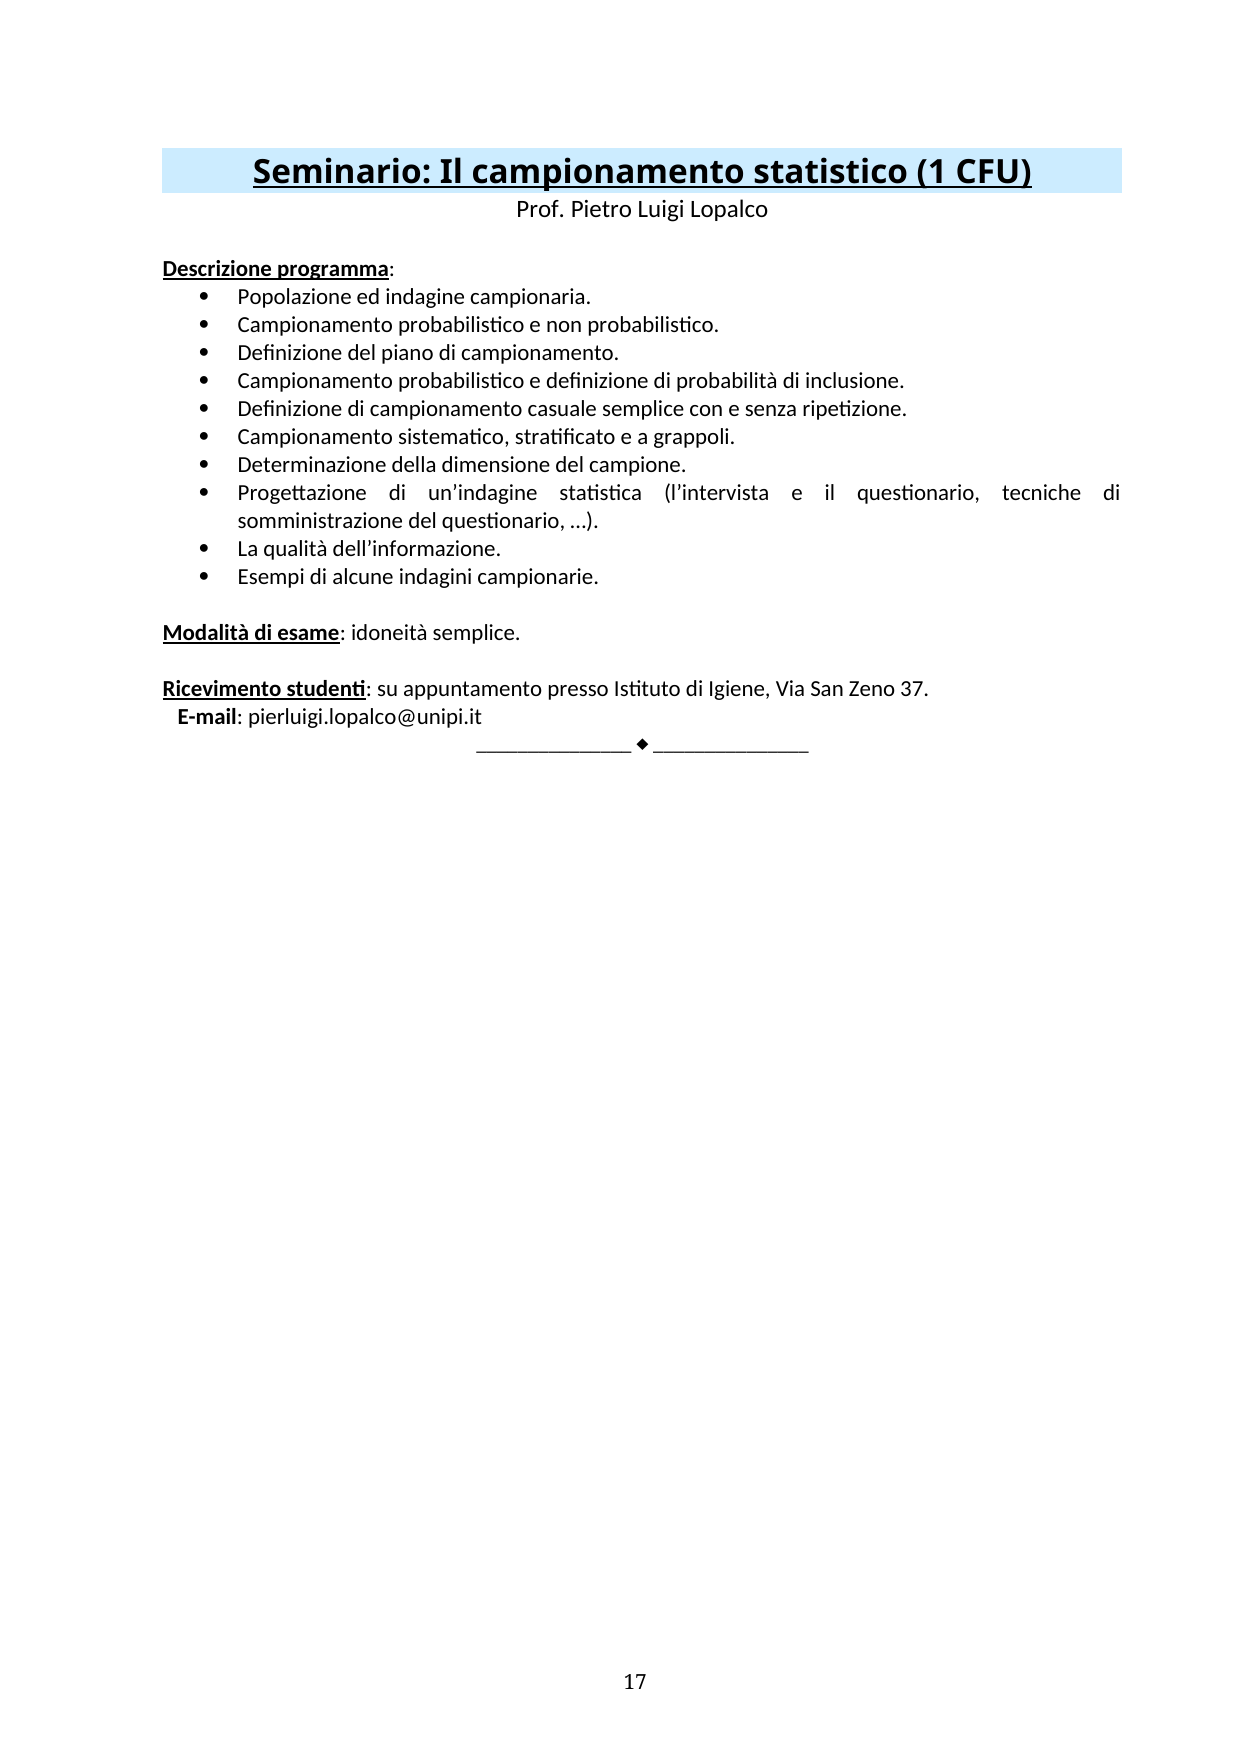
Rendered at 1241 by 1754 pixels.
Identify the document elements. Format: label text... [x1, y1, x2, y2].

list Popolazione ed indagine campionaria. [200, 282, 1122, 310]
list Campionamento probabilistico e definizione di probabilità di inclusione. [200, 366, 1122, 394]
list Esempi di alcune indagini campionarie. [200, 562, 1122, 590]
text Seminario: Il campionamento statistico (1 CFU) [162, 148, 1122, 193]
text Prof. Pietro Luigi Lopalco [162, 193, 1122, 223]
list Campionamento probabilistico e non probabilistico. [200, 310, 1122, 338]
text _______________ _______________ [162, 730, 1122, 756]
text Ricevimento studenti: su appuntamento presso Istituto di Igiene, Via San Zeno 37. [162, 674, 1122, 702]
list Definizione di campionamento casuale semplice con e senza ripetizione. [200, 394, 1122, 422]
list Definizione del piano di campionamento. [200, 338, 1122, 366]
list Progettazione di un’indagine statistica (l’intervista e il questionario, tecniche di somministrazione del questionario, …). [200, 478, 1122, 534]
text Modalità di esame: idoneità semplice. [162, 618, 1122, 646]
list Campionamento sistematico, stratificato e a grappoli. [200, 422, 1122, 450]
list La qualità dell’informazione. [200, 534, 1122, 562]
text E-mail: pierluigi.lopalco@unipi.it [162, 702, 1122, 730]
text Descrizione programma: [162, 254, 1122, 282]
list Determinazione della dimensione del campione. [200, 450, 1122, 478]
